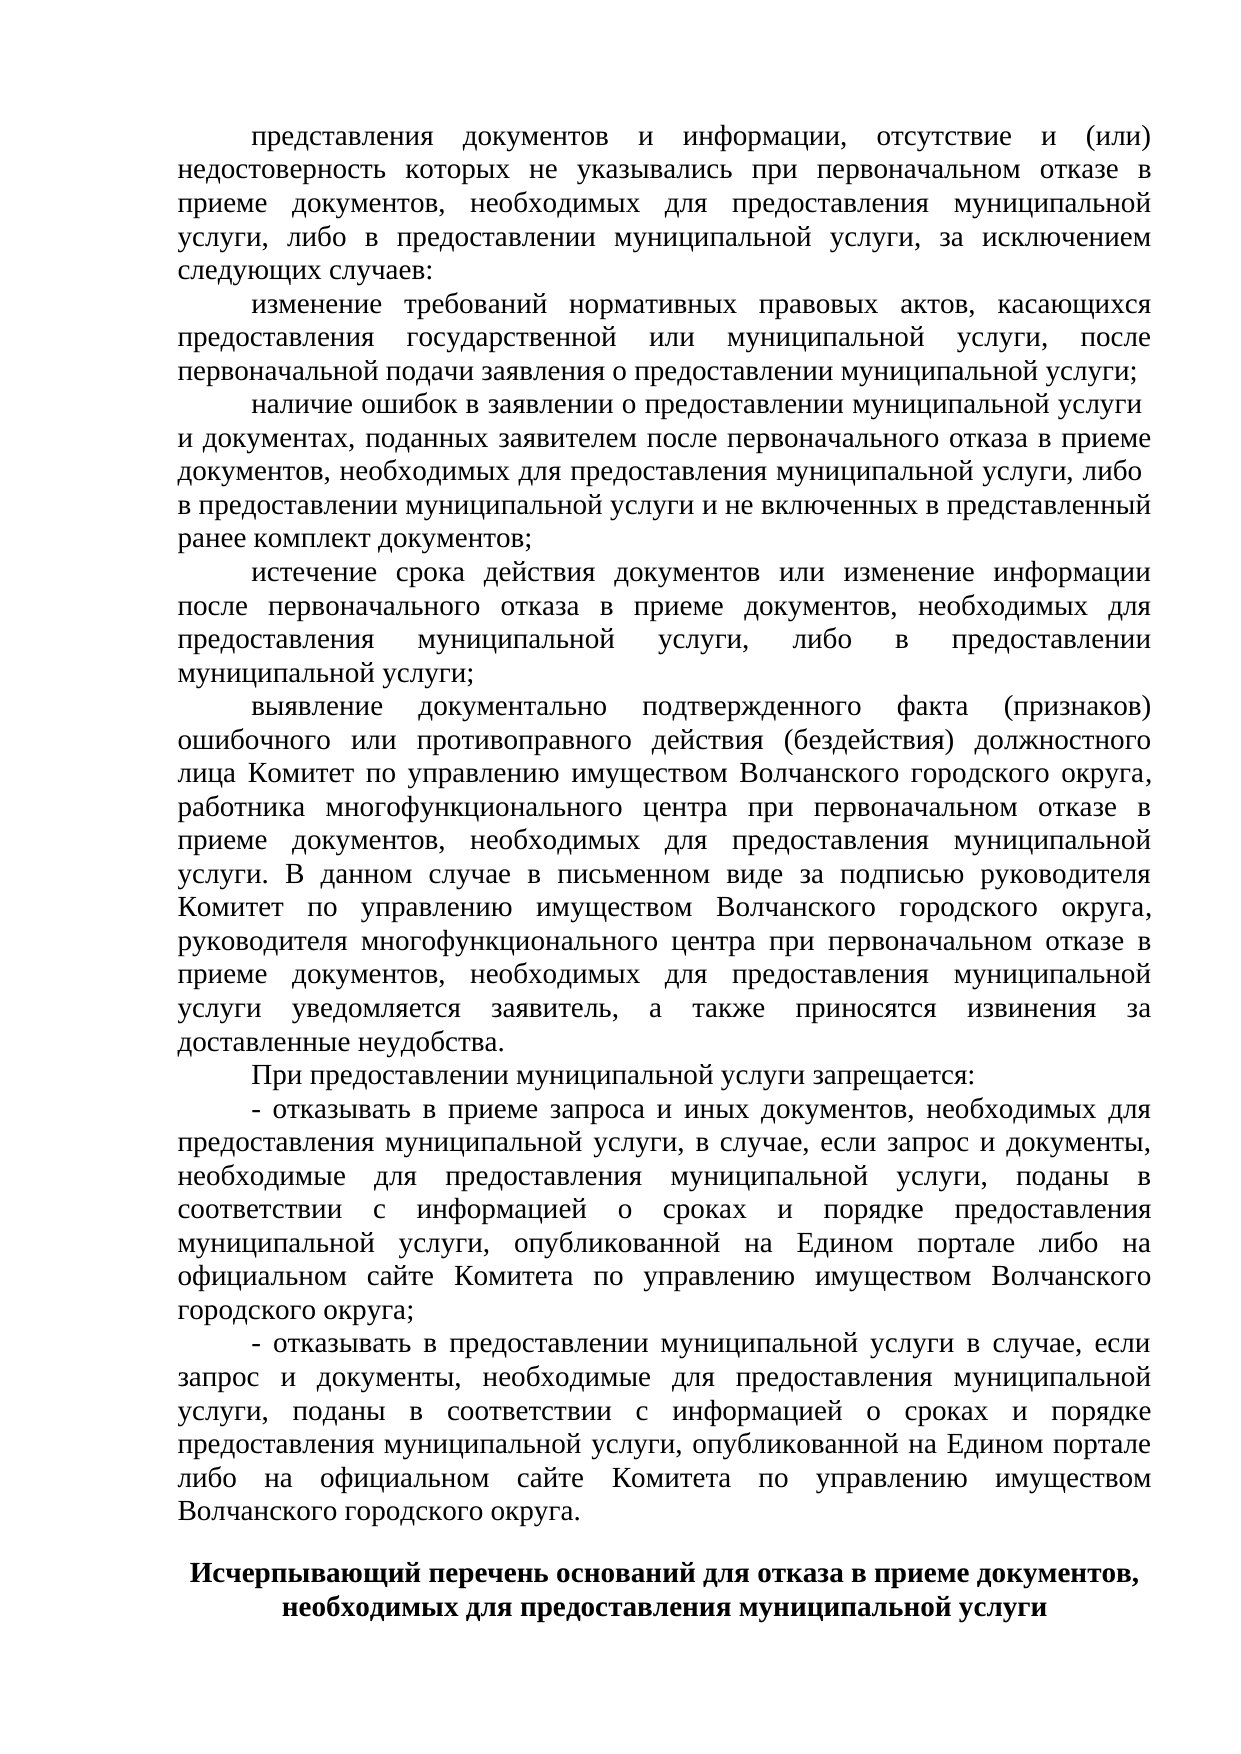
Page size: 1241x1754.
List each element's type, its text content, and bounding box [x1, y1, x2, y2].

text наличие ошибок в заявлении о предоставлении муниципальной услуги и документах, поданных заявителем после первоначального отказа в приеме документов, необходимых для предоставления муниципальной услуги, либо в предоставлении муниципальной услуги и не включенных в представленный ранее комплект документов; [177, 386, 1152, 554]
text представления документов и информации, отсутствие и (или) недостоверность которых не указывались при первоначальном отказе в приеме документов, необходимых для предоставления муниципальной услуги, либо в предоставлении муниципальной услуги, за исключением следующих случаев: [177, 118, 1152, 286]
text истечение срока действия документов или изменение информации после первоначального отказа в приеме документов, необходимых для предоставления муниципальной услуги, либо в предоставлении муниципальной услуги; [177, 554, 1152, 688]
text - отказывать в приеме запроса и иных документов, необходимых для предоставления муниципальной услуги, в случае, если запрос и документы, необходимые для предоставления муниципальной услуги, поданы в соответствии с информацией о сроках и порядке предоставления муниципальной услуги, опубликованной на Едином портале либо на официальном сайте Комитета по управлению имуществом Волчанского городского округа; [177, 1091, 1152, 1326]
text изменение требований нормативных правовых актов, касающихся предоставления государственной или муниципальной услуги, после первоначальной подачи заявления о предоставлении муниципальной услуги; [177, 286, 1152, 386]
text Исчерпывающий перечень оснований для отказа в приеме документов, необходимых для предоставления муниципальной услуги [177, 1556, 1152, 1623]
text выявление документально подтвержденного факта (признаков) ошибочного или противоправного действия (бездействия) должностного лица Комитет по управлению имуществом Волчанского городского округа, работника многофункционального центра при первоначальном отказе в приеме документов, необходимых для предоставления муниципальной услуги. В данном случае в письменном виде за подписью руководителя Комитет по управлению имуществом Волчанского городского округа, руководителя многофункционального центра при первоначальном отказе в приеме документов, необходимых для предоставления муниципальной услуги уведомляется заявитель, а также приносятся извинения за доставленные неудобства. [177, 688, 1152, 1057]
text При предоставлении муниципальной услуги запрещается: [177, 1057, 1152, 1091]
text - отказывать в предоставлении муниципальной услуги в случае, если запрос и документы, необходимые для предоставления муниципальной услуги, поданы в соответствии с информацией о сроках и порядке предоставления муниципальной услуги, опубликованной на Едином портале либо на официальном сайте Комитета по управлению имуществом Волчанского городского округа. [177, 1326, 1152, 1527]
